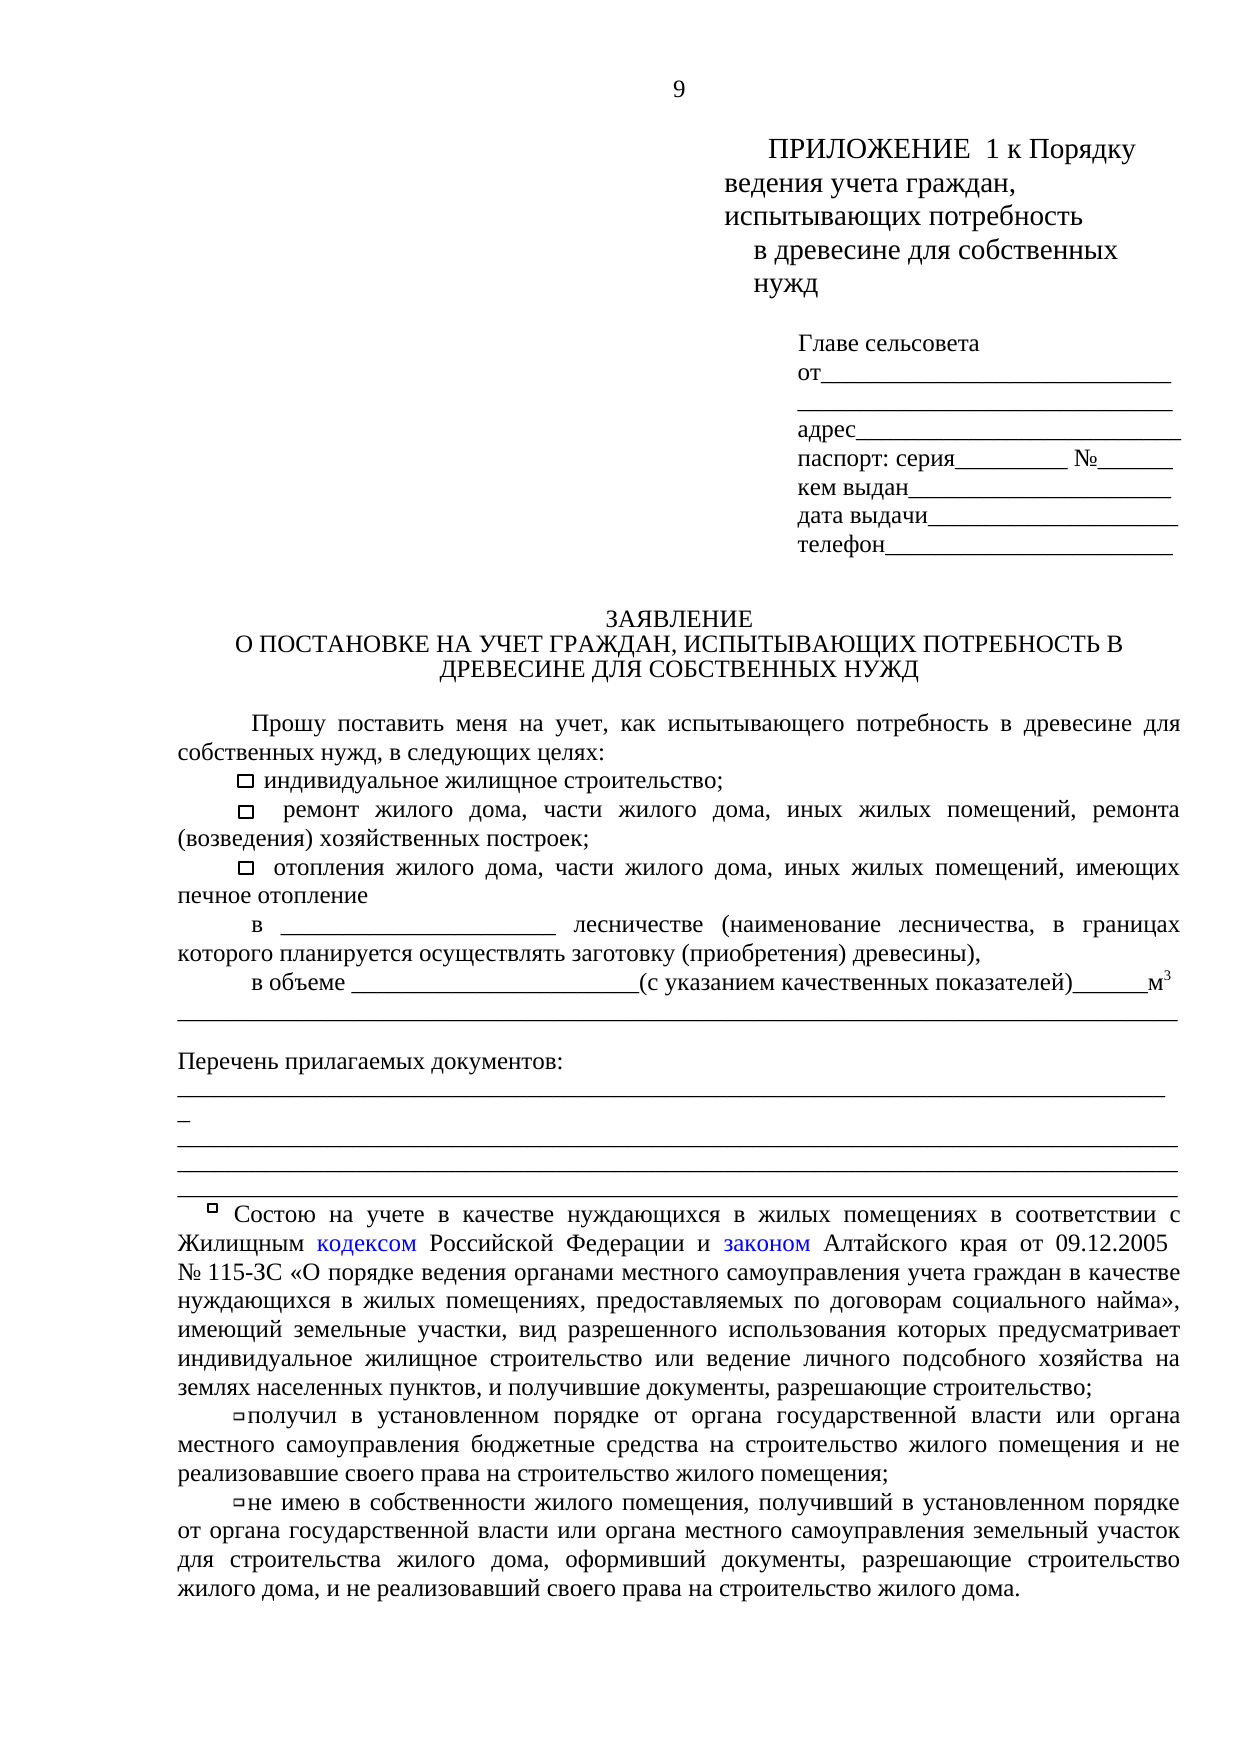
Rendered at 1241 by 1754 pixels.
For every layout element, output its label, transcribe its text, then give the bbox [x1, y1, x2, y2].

text дата выдачи____________________ [797, 500, 1181, 529]
text в ______________________ лесничестве (наименование лесничества, в границах которого планируется осуществлять заготовку (приобретения) древесины), [177, 909, 1181, 967]
text ЗАЯВЛЕНИЕ [177, 608, 1181, 633]
text ________________________________________________________________________________ [177, 1074, 1181, 1124]
picture [233, 1411, 248, 1424]
text ________________________________________________________________________________ [177, 995, 1181, 1024]
text от____________________________ [709, 357, 1181, 385]
text ведения учета граждан, [177, 165, 1181, 198]
text кем выдан_____________________ [797, 472, 1181, 500]
text ________________________________________________________________________________ [177, 1149, 1181, 1174]
text ________________________________________________________________________________ [177, 1124, 1181, 1149]
text адрес__________________________ [797, 414, 1181, 443]
text Перечень прилагаемых документов: [177, 1049, 1181, 1074]
text ______________________________ [797, 385, 1181, 414]
text О ПОСТАНОВКЕ НА УЧЕТ ГРАЖДАН, ИСПЫТЫВАЮЩИХ ПОТРЕБНОСТЬ В ДРЕВЕСИНЕ ДЛЯ СОБСТВЕННЫХ НУЖД [177, 633, 1181, 683]
text ПРИЛОЖЕНИЕ 1 к Порядку [768, 131, 1181, 165]
text не имею в собственности жилого помещения, получивший в установленном порядке от органа государственной власти или органа местного самоуправления земельный участок для строительства жилого дома, оформивший документы, разрешающие строительство жилого дома, и не реализовавший своего права на строительство жилого дома. [177, 1487, 1181, 1602]
text Прошу поставить меня на учет, как испытывающего потребность в древесине для собственных нужд, в следующих целях: [177, 708, 1181, 765]
picture [233, 1497, 248, 1510]
text Главе сельсовета [177, 328, 1181, 357]
text Состою на учете в качестве нуждающихся в жилых помещениях в соответствии с Жилищным кодексом Российской Федерации и законом Алтайского края от 09.12.2005 № 115-ЗС «О порядке ведения органами местного самоуправления учета граждан в качестве нуждающихся в жилых помещениях, предоставляемых по договорам социального найма», имеющий земельные участки, вид разрешенного использования которых предусматривает индивидуальное жилищное строительство или ведение личного подсобного хозяйства на землях населенных пунктов, и получившие документы, разрешающие строительство; [177, 1199, 1181, 1400]
text индивидуальное жилищное строительство; [177, 765, 1181, 794]
text ремонт жилого дома, части жилого дома, иных жилых помещений, ремонта (возведения) хозяйственных построек; [177, 794, 1181, 852]
text нужд [177, 266, 1181, 299]
text в объеме _______________________(с указанием качественных показателей)______м3 [177, 967, 1181, 995]
text получил в установленном порядке от органа государственной власти или органа местного самоуправления бюджетные средства на строительство жилого помещения и не реализовавшие своего права на строительство жилого помещения; [177, 1400, 1181, 1487]
text паспорт: серия_________ №______ [797, 443, 1181, 472]
text в древесине для собственных [177, 232, 1181, 266]
text отопления жилого дома, части жилого дома, иных жилых помещений, имеющих печное отопление [177, 852, 1181, 909]
text ________________________________________________________________________________ [177, 1174, 1181, 1199]
text испытывающих потребность [177, 198, 1181, 232]
text телефон_______________________ [797, 529, 1181, 558]
